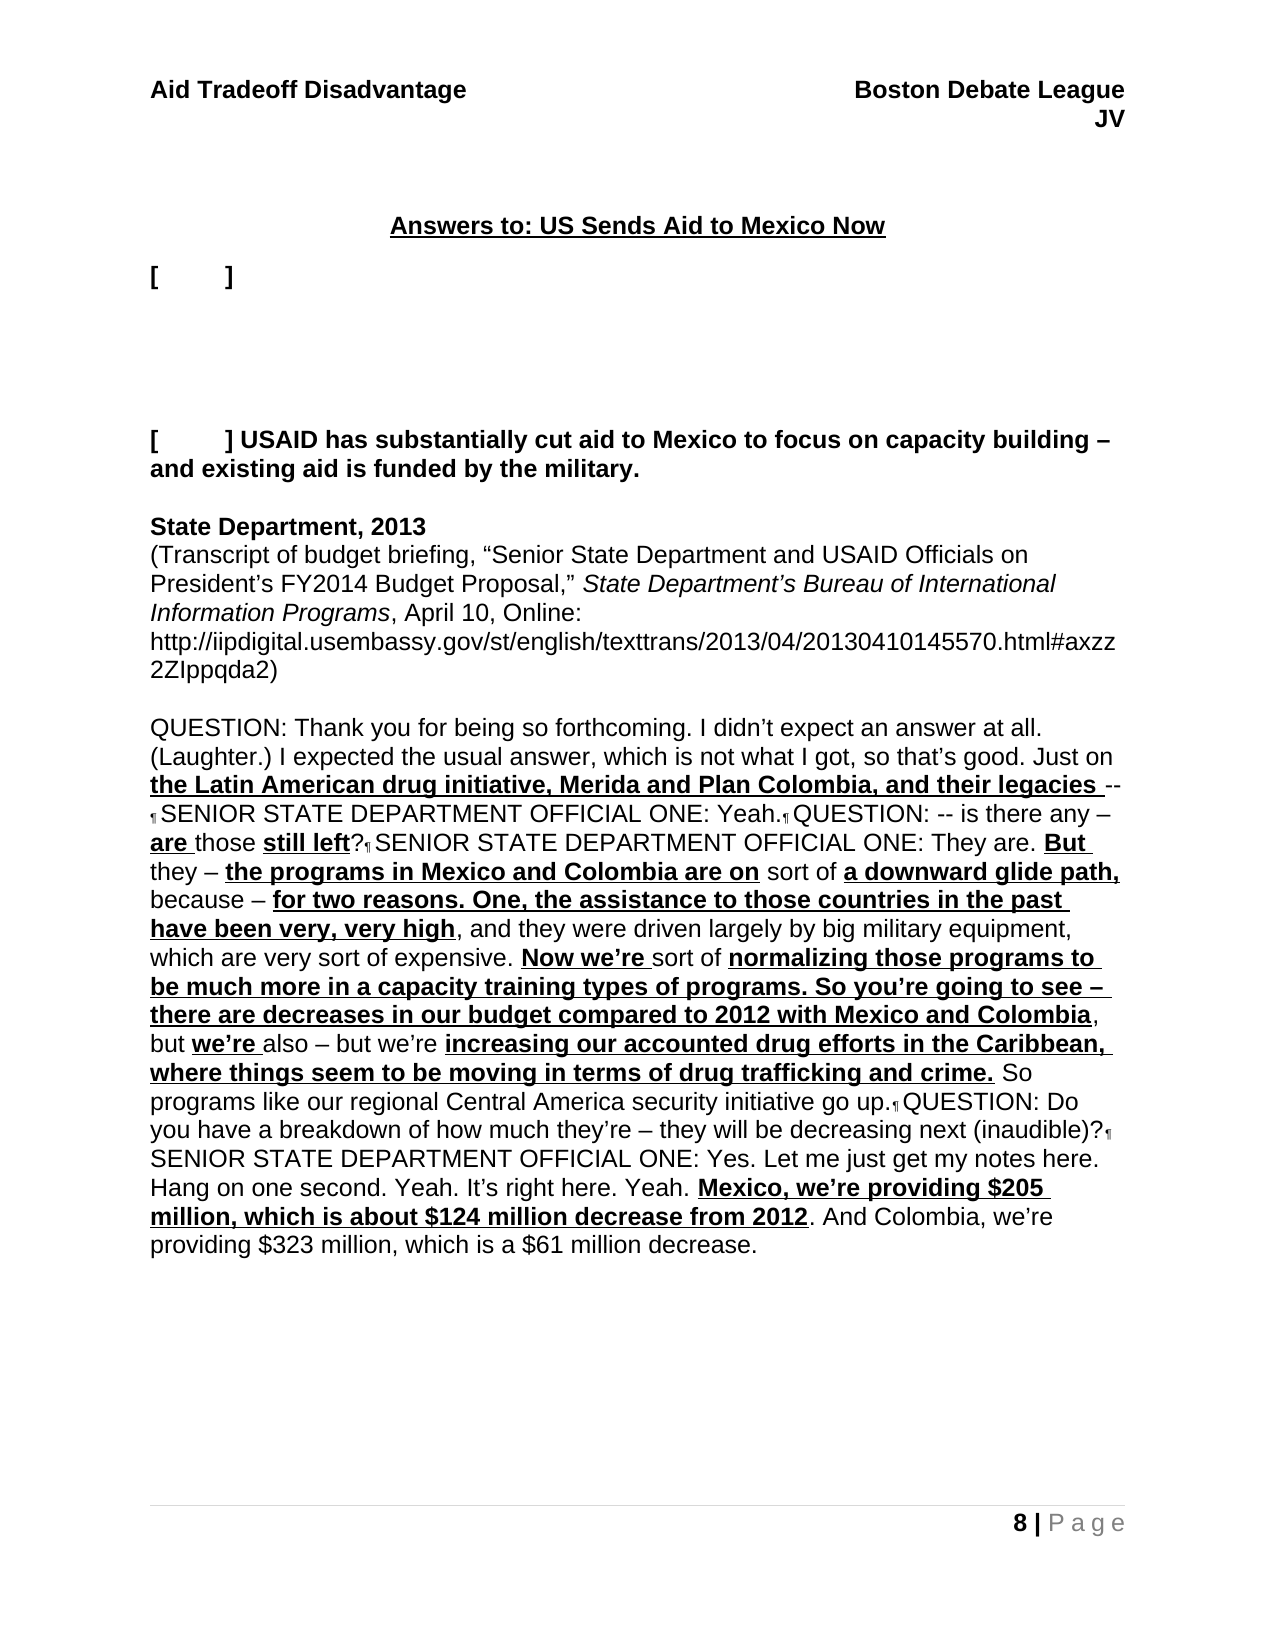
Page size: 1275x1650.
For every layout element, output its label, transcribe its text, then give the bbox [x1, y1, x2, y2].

subtitle [ ] [150, 261, 1125, 289]
subtitle [ ] USAID has substantially cut aid to Mexico to focus on capacity building – and existing aid is funded by the military. [150, 425, 1125, 483]
text (Transcript of budget briefing, “Senior State Department and USAID Officials on President’s FY2014 Budget Proposal,” State Department’s Bureau of International Information Programs, April 10, Online: http://iipdigital.usembassy.gov/st/english/texttrans/2013/04/20130410145570.html#axzz2ZIppqda2) [150, 540, 1125, 684]
subtitle Answers to: US Sends Aid to Mexico Now [150, 211, 1125, 240]
text State Department, 2013 [150, 512, 1125, 540]
text QUESTION: Thank you for being so forthcoming. I didn’t expect an answer at all. (Laughter.) I expected the usual answer, which is not what I got, so that’s good. Just on the Latin American drug initiative, Merida and Plan Colombia, and their legacies --¶ SENIOR STATE DEPARTMENT OFFICIAL ONE: Yeah.¶ QUESTION: -- is there any – are those still left?¶ SENIOR STATE DEPARTMENT OFFICIAL ONE: They are. But they – the programs in Mexico and Colombia are on sort of a downward glide path, because – for two reasons. One, the assistance to those countries in the past have been very, very high, and they were driven largely by big military equipment, which are very sort of expensive. Now we’re sort of normalizing those programs to be much more in a capacity training types of programs. So you’re going to see – there are decreases in our budget compared to 2012 with Mexico and Colombia, but we’re also – but we’re increasing our accounted drug efforts in the Caribbean, where things seem to be moving in terms of drug trafficking and crime. So programs like our regional Central America security initiative go up.¶ QUESTION: Do you have a breakdown of how much they’re – they will be decreasing next (inaudible)?¶ SENIOR STATE DEPARTMENT OFFICIAL ONE: Yes. Let me just get my notes here. Hang on one second. Yeah. It’s right here. Yeah. Mexico, we’re providing $205 million, which is about $124 million decrease from 2012. And Colombia, we’re providing $323 million, which is a $61 million decrease. [150, 713, 1125, 1259]
